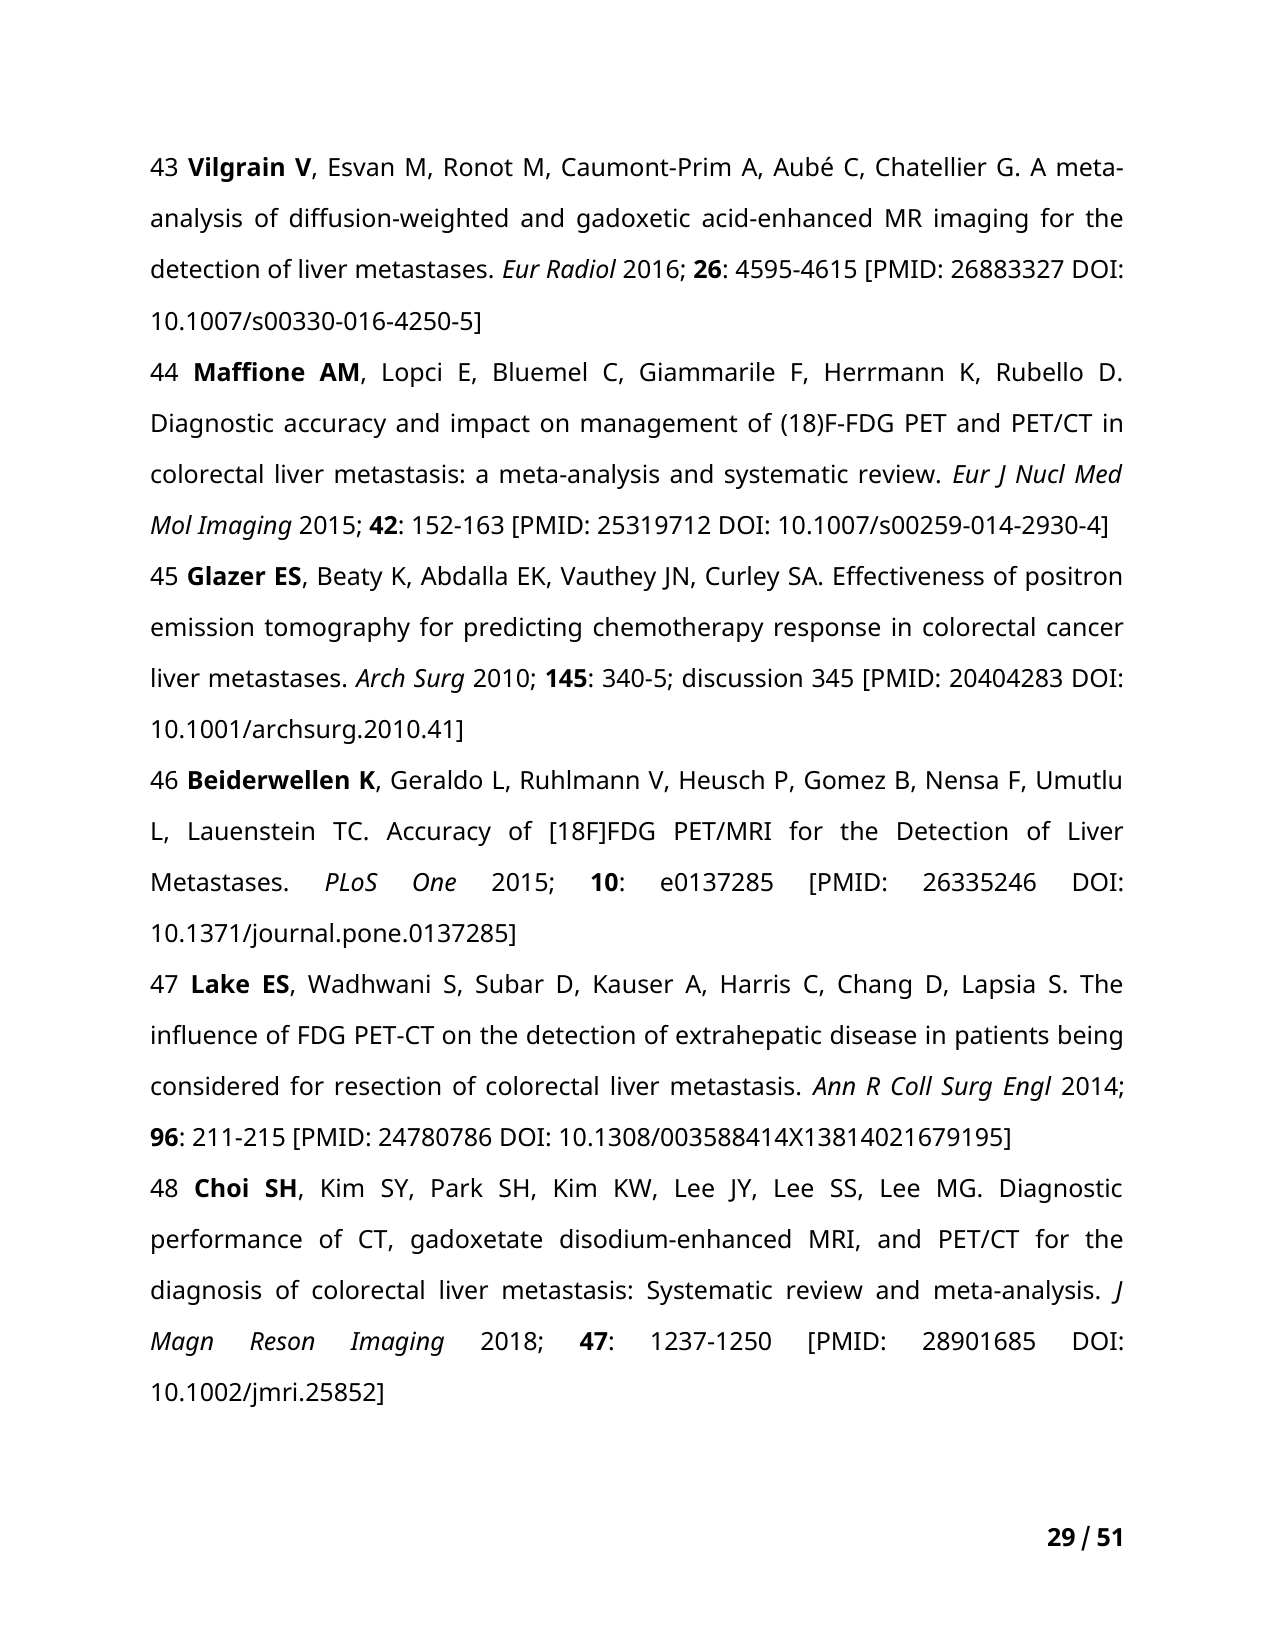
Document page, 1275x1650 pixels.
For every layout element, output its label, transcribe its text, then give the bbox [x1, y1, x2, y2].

text 46 Beiderwellen K, Geraldo L, Ruhlmann V, Heusch P, Gomez B, Nensa F, Umutlu L, Lauenstein TC. Accuracy of [18F]FDG PET/MRI for the Detection of Liver Metastases. PLoS One 2015; 10: e0137285 [PMID: 26335246 DOI: 10.1371/journal.pone.0137285] [150, 762, 1125, 950]
text 43 Vilgrain V, Esvan M, Ronot M, Caumont-Prim A, Aubé C, Chatellier G. A meta-analysis of diffusion-weighted and gadoxetic acid-enhanced MR imaging for the detection of liver metastases. Eur Radiol 2016; 26: 4595-4615 [PMID: 26883327 DOI: 10.1007/s00330-016-4250-5] [150, 150, 1125, 337]
text 47 Lake ES, Wadhwani S, Subar D, Kauser A, Harris C, Chang D, Lapsia S. The influence of FDG PET-CT on the detection of extrahepatic disease in patients being considered for resection of colorectal liver metastasis. Ann R Coll Surg Engl 2014; 96: 211-215 [PMID: 24780786 DOI: 10.1308/003588414X13814021679195] [150, 967, 1125, 1154]
text 44 Maffione AM, Lopci E, Bluemel C, Giammarile F, Herrmann K, Rubello D. Diagnostic accuracy and impact on management of (18)F-FDG PET and PET/CT in colorectal liver metastasis: a meta-analysis and systematic review. Eur J Nucl Med Mol Imaging 2015; 42: 152-163 [PMID: 25319712 DOI: 10.1007/s00259-014-2930-4] [150, 354, 1125, 541]
text 45 Glazer ES, Beaty K, Abdalla EK, Vauthey JN, Curley SA. Effectiveness of positron emission tomography for predicting chemotherapy response in colorectal cancer liver metastases. Arch Surg 2010; 145: 340-5; discussion 345 [PMID: 20404283 DOI: 10.1001/archsurg.2010.41] [150, 558, 1125, 746]
text 48 Choi SH, Kim SY, Park SH, Kim KW, Lee JY, Lee SS, Lee MG. Diagnostic performance of CT, gadoxetate disodium-enhanced MRI, and PET/CT for the diagnosis of colorectal liver metastasis: Systematic review and meta-analysis. J Magn Reson Imaging 2018; 47: 1237-1250 [PMID: 28901685 DOI: 10.1002/jmri.25852] [150, 1171, 1125, 1409]
